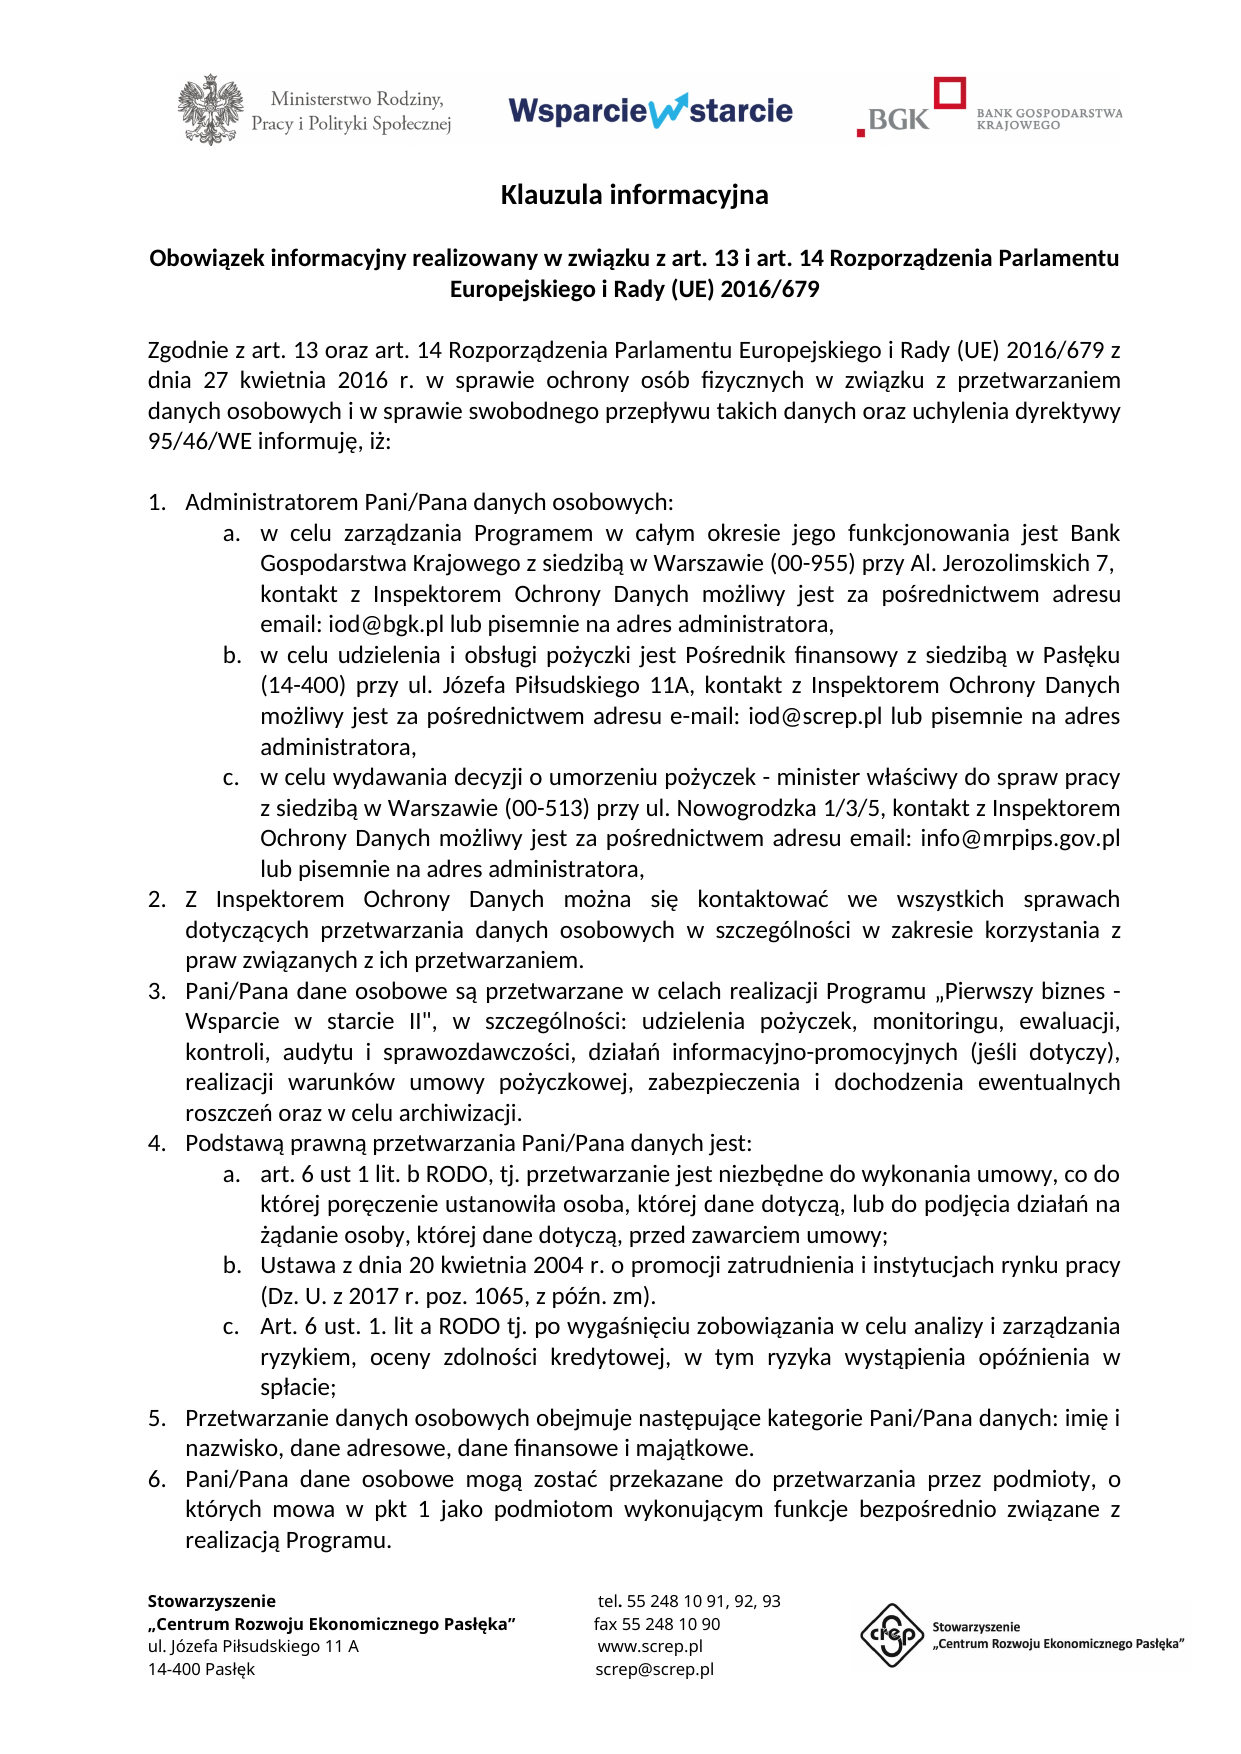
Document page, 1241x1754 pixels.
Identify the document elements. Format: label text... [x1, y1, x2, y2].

list w celu zarządzania Programem w całym okresie jego funkcjonowania jest Bank Gospodarstwa Krajowego z siedzibą w Warszawie (00-955) przy Al. Jerozolimskich 7, kontakt z Inspektorem Ochrony Danych możliwy jest za pośrednictwem adresu email: iod@bgk.pl lub pisemnie na adres administratora, [223, 517, 1122, 639]
text Zgodnie z art. 13 oraz art. 14 Rozporządzenia Parlamentu Europejskiego i Rady (UE) 2016/679 z dnia 27 kwietnia 2016 r. w sprawie ochrony osób fizycznych w związku z przetwarzaniem danych osobowych i w sprawie swobodnego przepływu takich danych oraz uchylenia dyrektywy 95/46/WE informuję, iż: [148, 334, 1122, 456]
list Z Inspektorem Ochrony Danych można się kontaktować we wszystkich sprawach dotyczących przetwarzania danych osobowych w szczególności w zakresie korzystania z praw związanych z ich przetwarzaniem. [148, 883, 1122, 975]
list Podstawą prawną przetwarzania Pani/Pana danych jest: [148, 1127, 1122, 1158]
list Art. 6 ust. 1. lit a RODO tj. po wygaśnięciu zobowiązania w celu analizy i zarządzania ryzykiem, oceny zdolności kredytowej, w tym ryzyka wystąpienia opóźnienia w spłacie; [223, 1311, 1122, 1402]
list Przetwarzanie danych osobowych obejmuje następujące kategorie Pani/Pana danych: imię i nazwisko, dane adresowe, dane finansowe i majątkowe. [148, 1402, 1122, 1463]
list art. 6 ust 1 lit. b RODO, tj. przetwarzanie jest niezbędne do wykonania umowy, co do której poręczenie ustanowiła osoba, której dane dotyczą, lub do podjęcia działań na żądanie osoby, której dane dotyczą, przed zawarciem umowy; [223, 1158, 1122, 1249]
list Pani/Pana dane osobowe mogą zostać przekazane do przetwarzania przez podmioty, o których mowa w pkt 1 jako podmiotom wykonującym funkcje bezpośrednio związane z realizacją Programu. [148, 1463, 1122, 1555]
list w celu udzielenia i obsługi pożyczki jest Pośrednik finansowy z siedzibą w Pasłęku (14-400) przy ul. Józefa Piłsudskiego 11A, kontakt z Inspektorem Ochrony Danych możliwy jest za pośrednictwem adresu e-mail: iod@screp.pl lub pisemnie na adres administratora, [223, 639, 1122, 761]
list Pani/Pana dane osobowe są przetwarzane w celach realizacji Programu „Pierwszy biznes - Wsparcie w starcie II", w szczególności: udzielenia pożyczek, monitoringu, ewaluacji, kontroli, audytu i sprawozdawczości, działań informacyjno-promocyjnych (jeśli dotyczy), realizacji warunków umowy pożyczkowej, zabezpieczenia i dochodzenia ewentualnych roszczeń oraz w celu archiwizacji. [148, 975, 1122, 1127]
list Administratorem Pani/Pana danych osobowych: [148, 486, 1122, 517]
picture [851, 1599, 1193, 1673]
picture [177, 73, 1123, 146]
text Obowiązek informacyjny realizowany w związku z art. 13 i art. 14 Rozporządzenia Parlamentu Europejskiego i Rady (UE) 2016/679 [148, 242, 1122, 303]
list Ustawa z dnia 20 kwietnia 2004 r. o promocji zatrudnienia i instytucjach rynku pracy (Dz. U. z 2017 r. poz. 1065, z późn. zm). [223, 1249, 1122, 1311]
text Klauzula informacyjna [148, 176, 1122, 212]
list w celu wydawania decyzji o umorzeniu pożyczek - minister właściwy do spraw pracy z siedzibą w Warszawie (00-513) przy ul. Nowogrodzka 1/3/5, kontakt z Inspektorem Ochrony Danych możliwy jest za pośrednictwem adresu email: info@mrpips.gov.pl lub pisemnie na adres administratora, [223, 761, 1122, 883]
